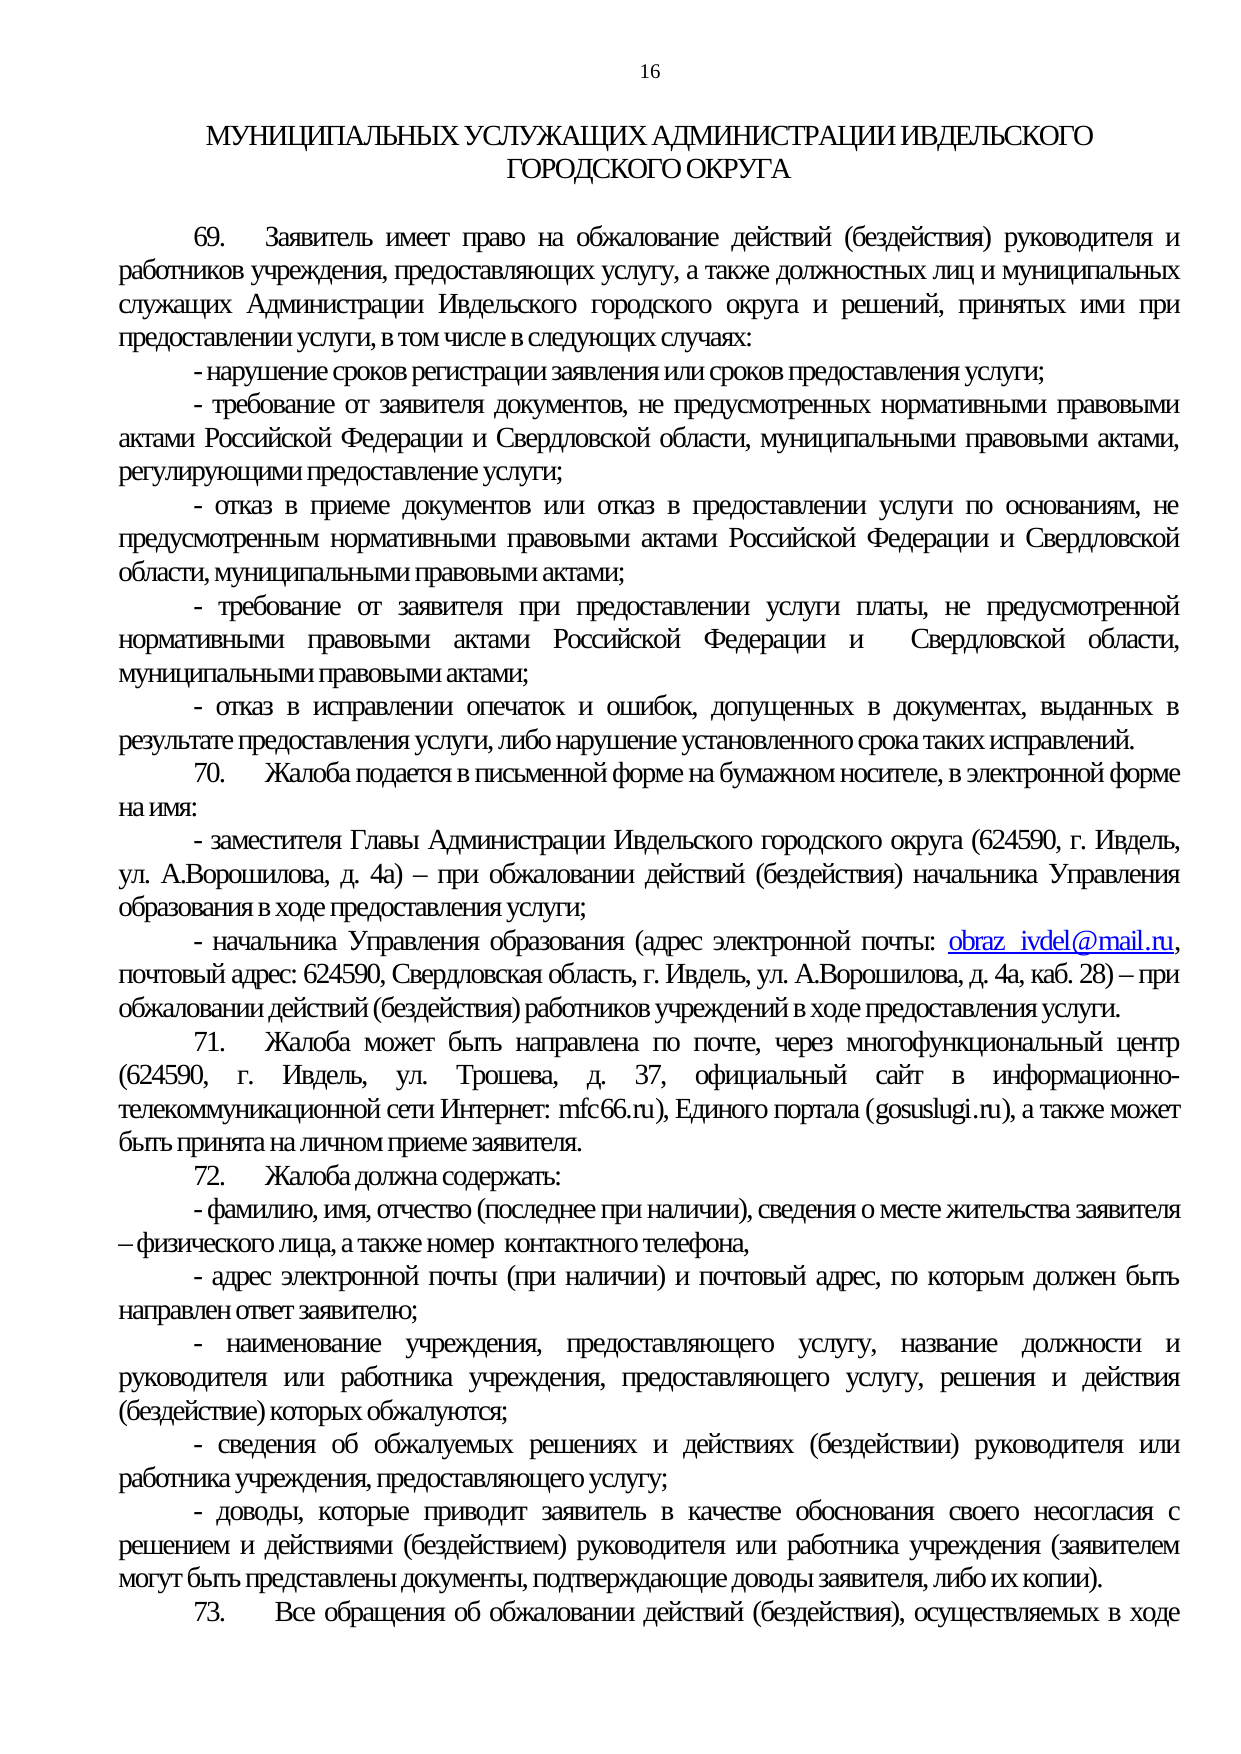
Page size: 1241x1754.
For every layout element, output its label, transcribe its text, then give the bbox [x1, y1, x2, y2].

text - фамилию, имя, отчество (последнее при наличии), сведения о месте жительства заявителя – физического лица, а также номер контактного телефона, [118, 1191, 1181, 1258]
text - отказ в приеме документов или отказ в предоставлении услуги по основаниям, не предусмотренным нормативными правовыми актами Российской Федерации и Свердловской области, муниципальными правовыми актами; [118, 487, 1181, 588]
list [118, 1594, 1181, 1627]
text - требование от заявителя документов, не предусмотренных нормативными правовыми актами Российской Федерации и Свердловской области, муниципальными правовыми актами, регулирующими предоставление услуги; [118, 386, 1181, 487]
text - нарушение сроков регистрации заявления или сроков предоставления услуги; [118, 353, 1181, 386]
list Жалоба может быть направлена по почте, через многофункциональный центр (624590, г. Ивдель, ул. Трошева, д. 37, официальный сайт в информационно-телекоммуникационной сети Интернет: mfc66.ru), Единого портала (gosuslugi.ru), а также может быть принята на личном приеме заявителя. [118, 1024, 1181, 1158]
text - начальника Управления образования (адрес электронной почты: obraz_ivdel@mail.ru, почтовый адрес: 624590, Свердловская область, г. Ивдель, ул. А.Ворошилова, д. 4а, каб. 28) – при обжаловании действий (бездействия) работников учреждений в ходе предоставления услуги. [118, 923, 1181, 1024]
list Жалоба подается в письменной форме на бумажном носителе, в электронной форме на имя: [118, 755, 1181, 822]
text - требование от заявителя при предоставлении услуги платы, не предусмотренной нормативными правовыми актами Российской Федерации и Свердловской области, муниципальными правовыми актами; [118, 588, 1181, 688]
list Заявитель имеет право на обжалование действий (бездействия) руководителя и работников учреждения, предоставляющих услугу, а также должностных лиц и муниципальных служащих Администрации Ивдельского городского округа и решений, принятых ими при предоставлении услуги, в том числе в следующих случаях: [118, 219, 1181, 353]
text - адрес электронной почты (при наличии) и почтовый адрес, по которым должен быть направлен ответ заявителю; [118, 1258, 1181, 1326]
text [118, 118, 1181, 185]
text - наименование учреждения, предоставляющего услугу, название должности и руководителя или работника учреждения, предоставляющего услугу, решения и действия (бездействие) которых обжалуются; [118, 1326, 1181, 1426]
text - сведения об обжалуемых решениях и действиях (бездействии) руководителя или работника учреждения, предоставляющего услугу; [118, 1426, 1181, 1493]
text - отказ в исправлении опечаток и ошибок, допущенных в документах, выданных в результате предоставления услуги, либо нарушение установленного срока таких исправлений. [118, 688, 1181, 755]
text - заместителя Главы Администрации Ивдельского городского округа (624590, г. Ивдель, ул. А.Ворошилова, д. 4а) – при обжаловании действий (бездействия) начальника Управления образования в ходе предоставления услуги; [118, 822, 1181, 923]
text - доводы, которые приводит заявитель в качестве обоснования своего несогласия с решением и действиями (бездействием) руководителя или работника учреждения (заявителем могут быть представлены документы, подтверждающие доводы заявителя, либо их копии). [118, 1493, 1181, 1594]
list Жалоба должна содержать: [118, 1158, 1181, 1191]
